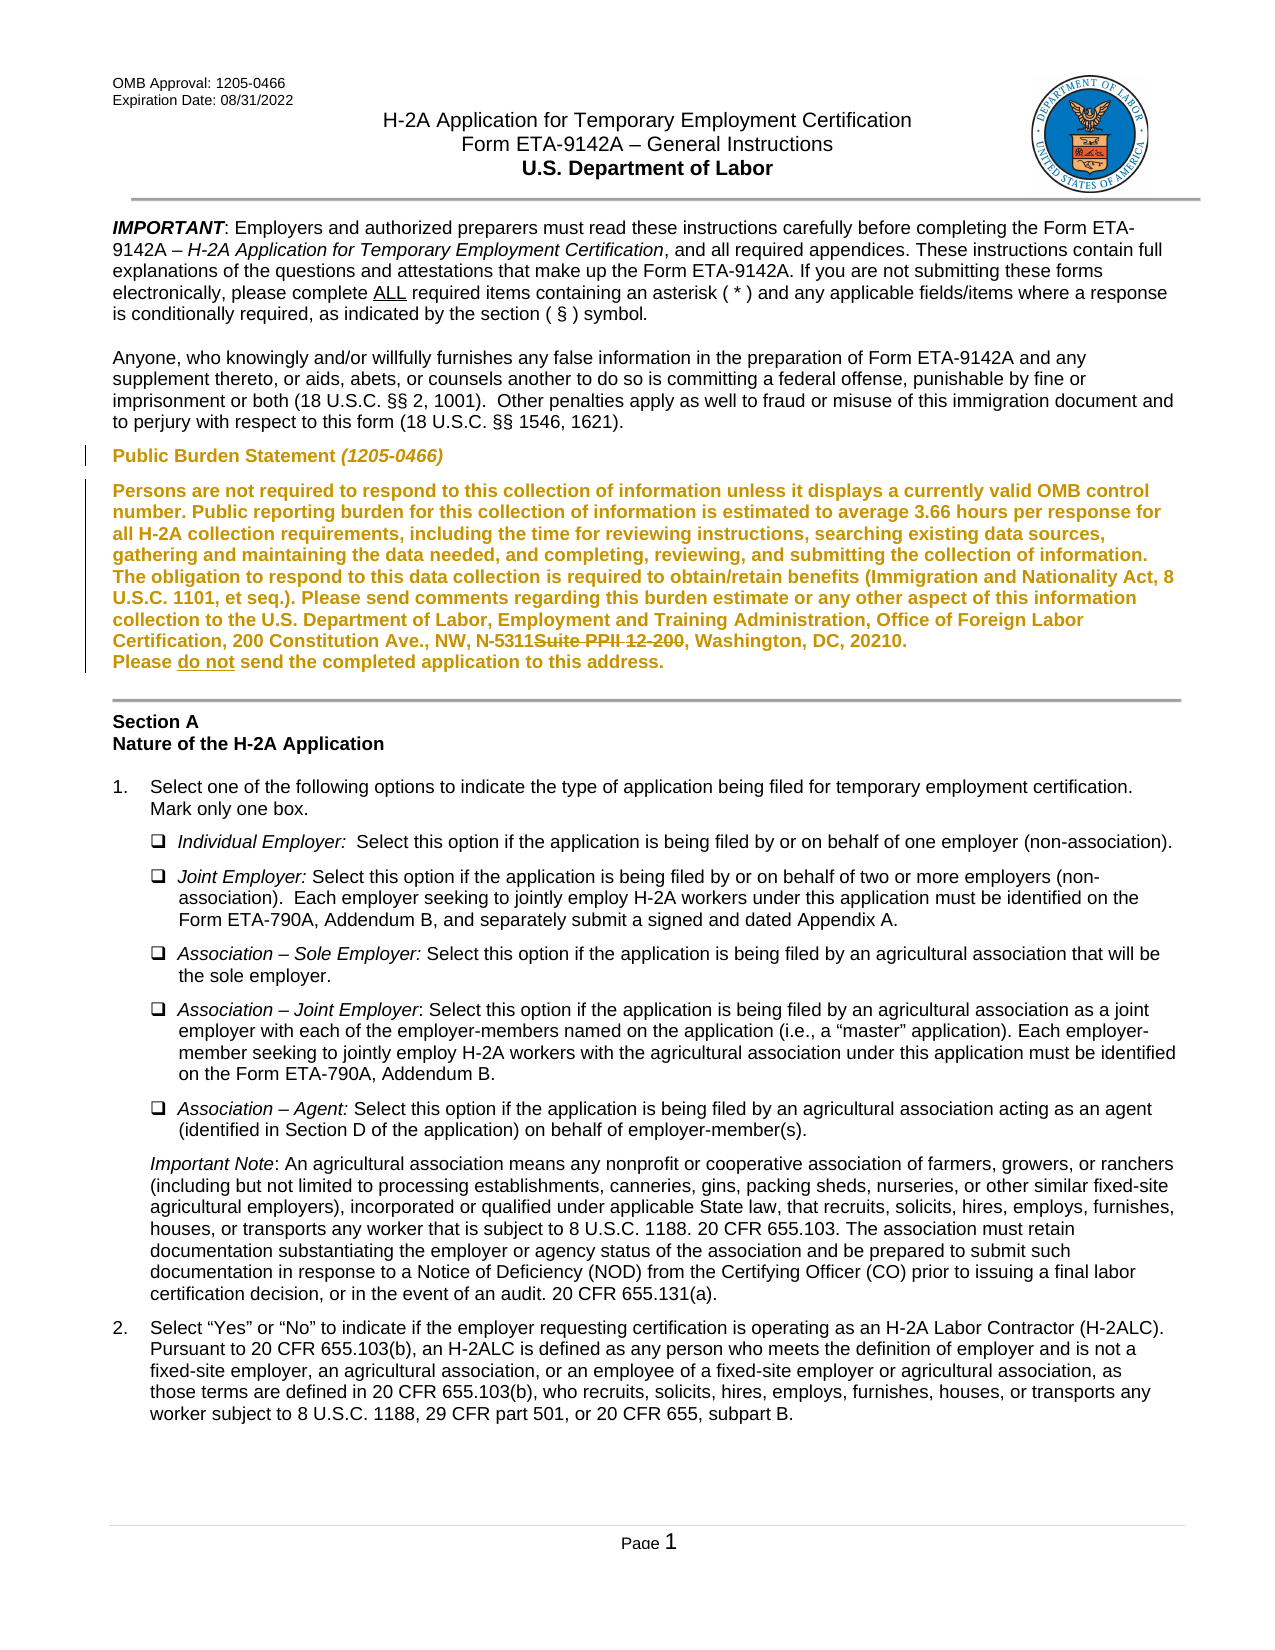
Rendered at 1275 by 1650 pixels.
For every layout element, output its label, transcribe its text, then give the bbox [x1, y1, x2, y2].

text Please do not send the completed application to this address. [112, 652, 1194, 673]
list Association – Joint Employer: Select this option if the application is being filed by an agricultural association as a joint employer with each of the employer-members named on the application (i.e., a “master” application). Each employer- member seeking to jointly employ H-2A workers with the agricultural association under this application must be identified on the Form ETA-790A, Addendum B. [150, 998, 1176, 1085]
list Association – Sole Employer: Select this option if the application is being filed by an agricultural association that will be the sole employer. [150, 943, 1166, 986]
text Nature of the H-2A Application [112, 732, 1194, 754]
list Select “Yes” or “No” to indicate if the employer requesting certification is operating as an H-2A Labor Contractor (H-2ALC). Pursuant to 20 CFR 655.103(b), an H-2ALC is defined as any person who meets the definition of employer and is not a fixed-site employer, an agricultural association, or an employee of a fixed-site employer or agricultural association, as those terms are defined in 20 CFR 655.103(b), who recruits, solicits, hires, employs, furnishes, houses, or transports any worker subject to 8 U.S.C. 1188, 29 CFR part 501, or 20 CFR 655, subpart B. [112, 1317, 1173, 1424]
text Section A [112, 711, 1194, 732]
text IMPORTANT: Employers and authorized preparers must read these instructions carefully before completing the Form ETA- 9142A – H-2A Application for Temporary Employment Certification, and all required appendices. These instructions contain full explanations of the questions and attestations that make up the Form ETA-9142A. If you are not submitting these forms electronically, please complete ALL required items containing an asterisk ( * ) and any applicable fields/items where a response is conditionally required, as indicated by the section ( § ) symbol. [112, 217, 1169, 325]
list Association – Agent: Select this option if the application is being filed by an agricultural association acting as an agent (identified in Section D of the application) on behalf of employer-member(s). [150, 1097, 1157, 1141]
text Anyone, who knowingly and/or willfully furnishes any false information in the preparation of Form ETA-9142A and any supplement thereto, or aids, abets, or counsels another to do so is committing a federal offense, punishable by fine or imprisonment or both (18 U.S.C. §§ 2, 1001). Other penalties apply as well to fraud or misuse of this immigration document and to perjury with respect to this form (18 U.S.C. §§ 1546, 1621). [112, 347, 1181, 433]
text Public Burden Statement (1205-0466) [112, 445, 1194, 466]
picture [1031, 75, 1149, 193]
text Important Note: An agricultural association means any nonprofit or cooperative association of farmers, growers, or ranchers (including but not limited to processing establishments, canneries, gins, packing sheds, nurseries, or other similar fixed-site agricultural employers), incorporated or qualified under applicable State law, that recruits, solicits, hires, employs, furnishes, houses, or transports any worker that is subject to 8 U.S.C. 1188. 20 CFR 655.103. The association must retain documentation substantiating the employer or agency status of the association and be prepared to submit such documentation in response to a Notice of Deficiency (NOD) from the Certifying Officer (CO) prior to issuing a final labor certification decision, or in the event of an audit. 20 CFR 655.131(a). [150, 1153, 1181, 1304]
list Individual Employer: Select this option if the application is being filed by or on behalf of one employer (non-association). [150, 831, 1194, 853]
list Select one of the following options to indicate the type of application being filed for temporary employment certification. Mark only one box. [112, 776, 1133, 819]
text Persons are not required to respond to this collection of information unless it displays a currently valid OMB control number. Public reporting burden for this collection of information is estimated to average 3.66 hours per response for all H-2A collection requirements, including the time for reviewing instructions, searching existing data sources, gathering and maintaining the data needed, and completing, reviewing, and submitting the collection of information. The obligation to respond to this data collection is required to obtain/retain benefits (Immigration and Nationality Act, 8 U.S.C. 1101, et seq.). Please send comments regarding this burden estimate or any other aspect of this information collection to the U.S. Department of Labor, Employment and Training Administration, Office of Foreign Labor Certification, 200 Constitution Ave., NW, N-5311Suite PPII 12-200, Washington, DC, 20210. [112, 479, 1181, 652]
list Joint Employer: Select this option if the application is being filed by or on behalf of two or more employers (non- association). Each employer seeking to jointly employ H-2A workers under this application must be identified on the Form ETA-790A, Addendum B, and separately submit a signed and dated Appendix A. [150, 865, 1139, 930]
